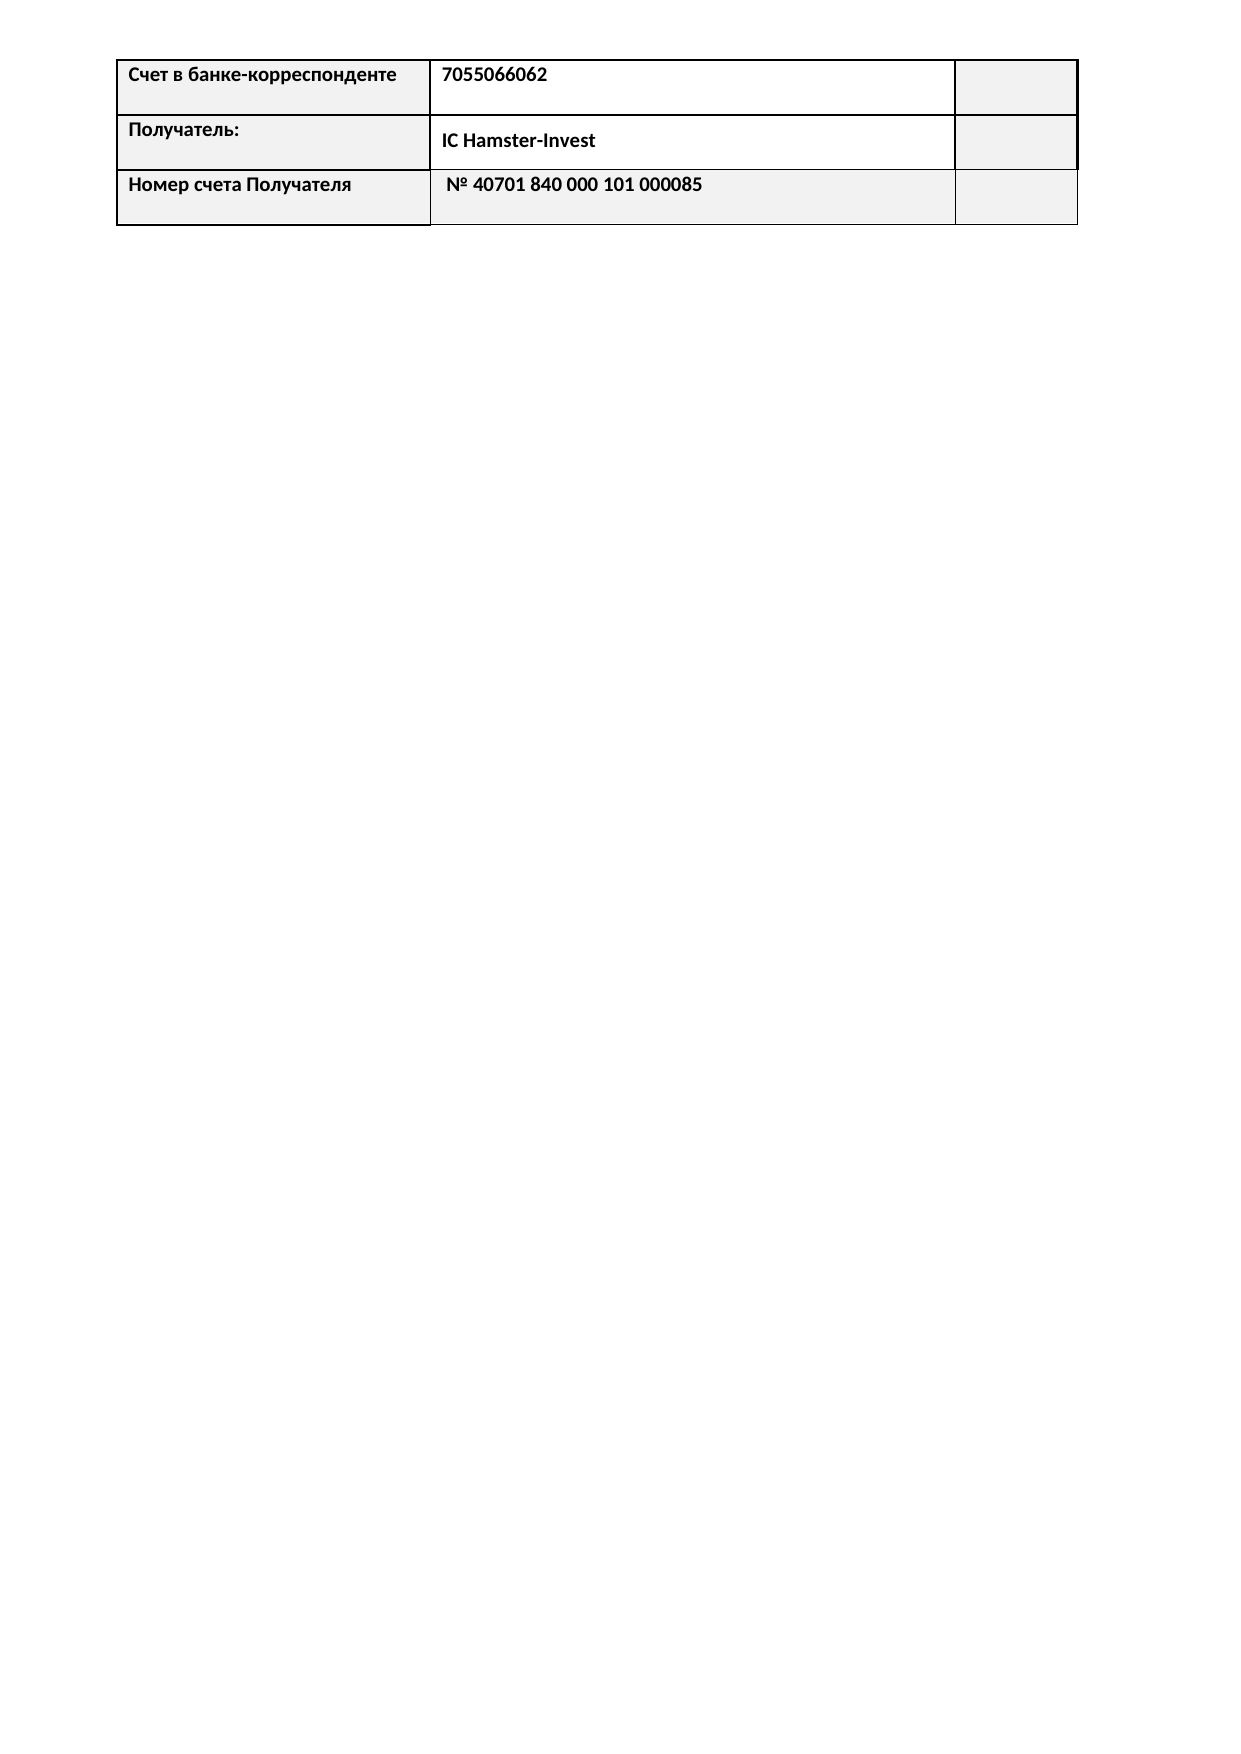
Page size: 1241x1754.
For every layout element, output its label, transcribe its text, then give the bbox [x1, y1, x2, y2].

table_cell Номер счета Получателя [118, 171, 430, 223]
table_cell [956, 116, 1076, 169]
table_cell IC Hamster-Invest [431, 116, 954, 169]
table_cell № 40701 840 000 101 000085 [431, 170, 955, 223]
table_cell Получатель: [118, 116, 429, 169]
table_cell [956, 170, 1077, 223]
table_cell Счет в банке-корреспонденте [118, 61, 429, 114]
table_cell [956, 61, 1076, 114]
table_cell 7055066062 [431, 61, 954, 114]
